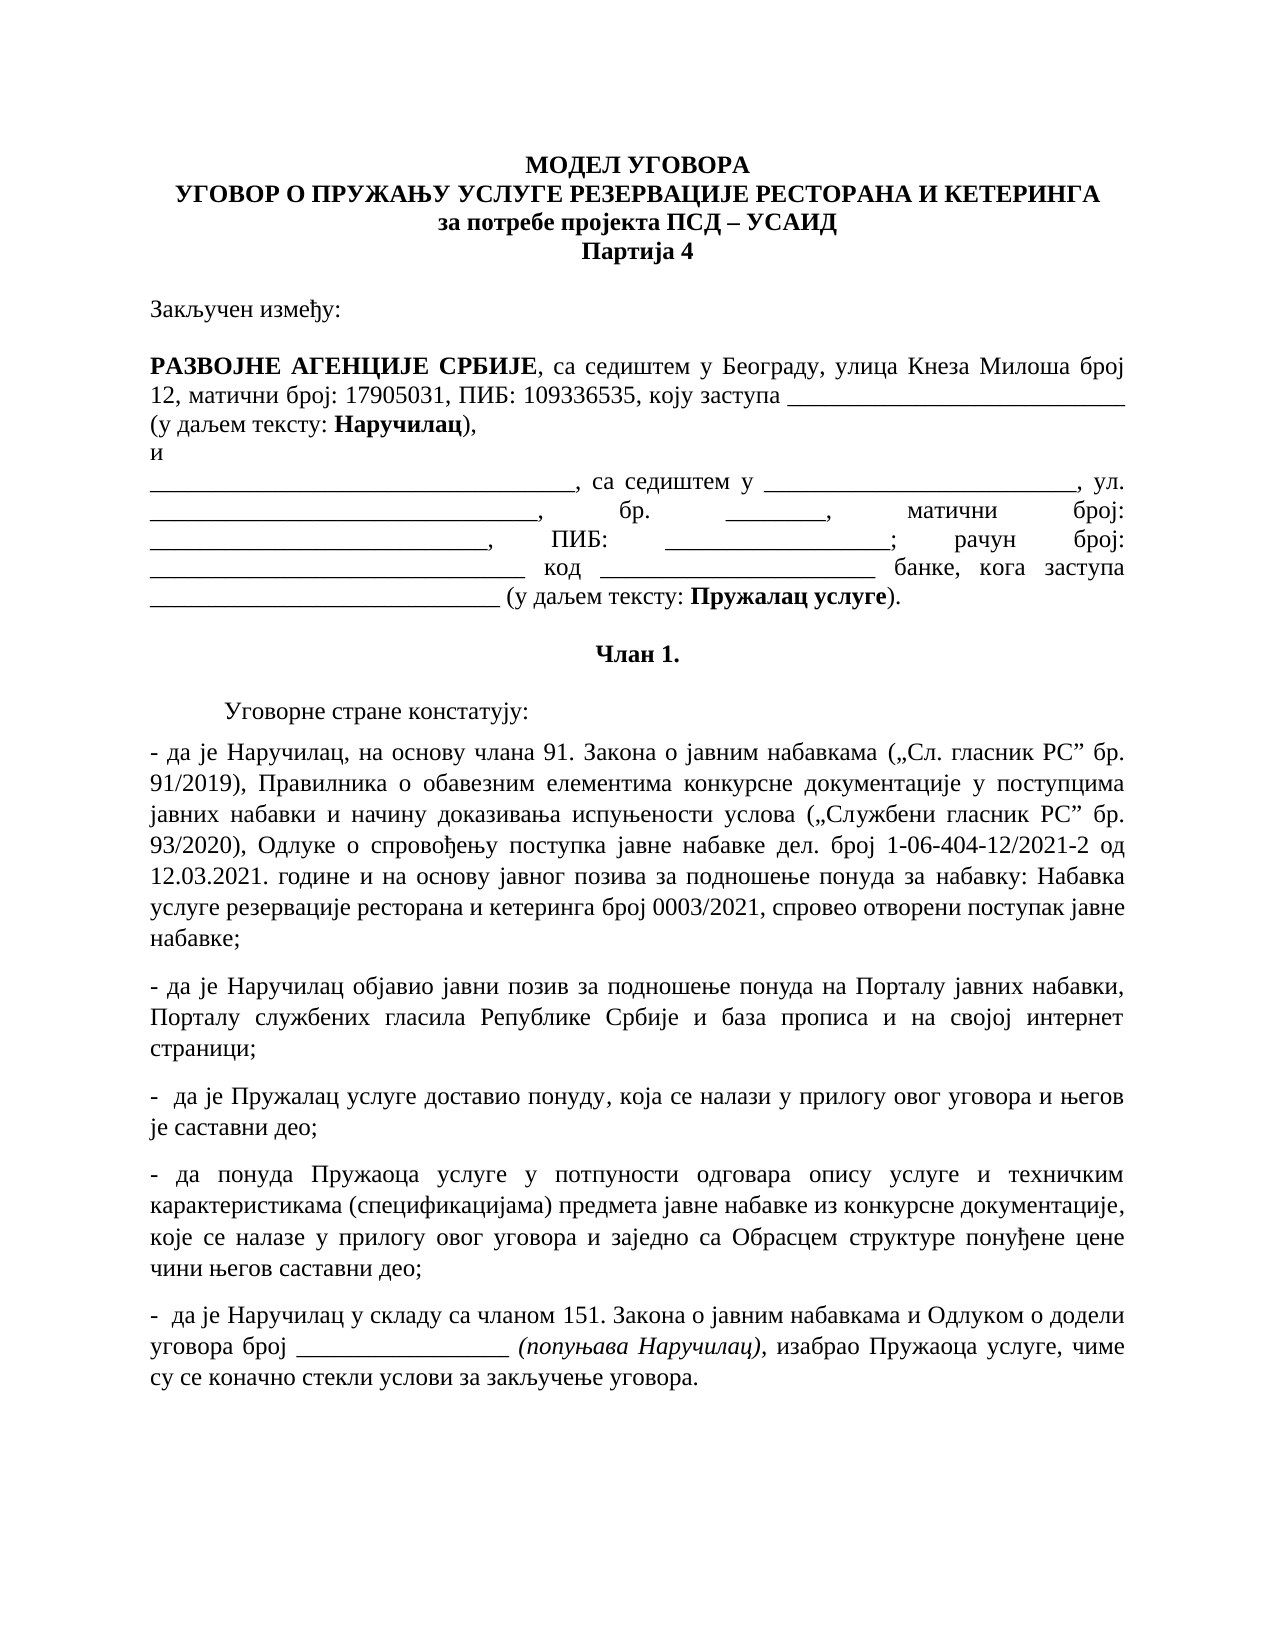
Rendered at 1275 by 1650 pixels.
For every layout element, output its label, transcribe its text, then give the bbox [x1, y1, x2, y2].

text - да је Наручилац, на основу члана 91. Закона о јавним набавкама („Сл. гласник РС” бр. 91/2019), Правилника о обавезним елементима конкурсне документације у поступцима јавних набавки и начину доказивања испуњености услова („Службени гласник РС” бр. 93/2020), Одлуке о спровођењу поступка јавне набавке дел. број 1-06-404-12/2021-2 од 12.03.2021. године и на основу јавног позива за подношење понуда за набавку: Набавка услуге резервације ресторана и кетеринга број 0003/2021, спровео отворени поступак јавне набавке; [150, 737, 1125, 952]
text - да је Пружалац услуге доставио понуду, која се налази у прилогу овог уговора и његов је саставни део; [150, 1081, 1125, 1141]
text __________________________________, са седиштем у _________________________, ул. _______________________________, бр. ________, матични број: ___________________________, ПИБ: __________________; рачун број: ______________________________ код ______________________ банке, кога заступа ____________________________ (у даљем тексту: Пружалац услуге). [150, 466, 1125, 610]
text МОДЕЛ УГОВОРА [150, 150, 1125, 179]
text Члан 1. [150, 639, 1125, 667]
text РАЗВОЈНE АГЕНЦИЈE СРБИЈЕ, са седиштем у Београду, улица Кнеза Милоша број 12, матични број: 17905031, ПИБ: 109336535, коју заступа ___________________________ (у даљем тексту: Наручилац), [150, 351, 1125, 437]
text - да је Наручилац објавио јавни позив за подношење понуда на Порталу јавних набавки, Порталу службених гласила Републике Србије и база прописа и на својој интернет страници; [150, 971, 1125, 1062]
text - да понуда Пружаоца услуге у потпуности одговара опису услуге и техничким карактеристикама (спецификацијама) предмета јавне набавке из конкурсне документације, које се налазe у прилогу овог уговора и заједно са Обрасцем структуре понуђене цене чини његов саставни део; [150, 1159, 1125, 1281]
text Закључен између: [150, 294, 1125, 322]
text УГОВОР О ПРУЖАЊУ УСЛУГЕ РЕЗЕРВАЦИЈЕ РЕСТОРАНА И КЕТЕРИНГА [150, 179, 1125, 207]
text - да је Наручилац у складу са чланом 151. Закона о јавним набавкама и Одлуком о додели уговора број _________________ (попуњава Наручилац), изабрао Пружаоца услуге, чиме су се коначно стекли услови за закључење уговора. [150, 1300, 1125, 1391]
text Уговорне стране констатују: [150, 696, 1125, 725]
text и [150, 437, 1125, 466]
text Партија 4 [150, 236, 1125, 265]
text за потребе пројекта ПСД – УСАИД [150, 207, 1125, 236]
